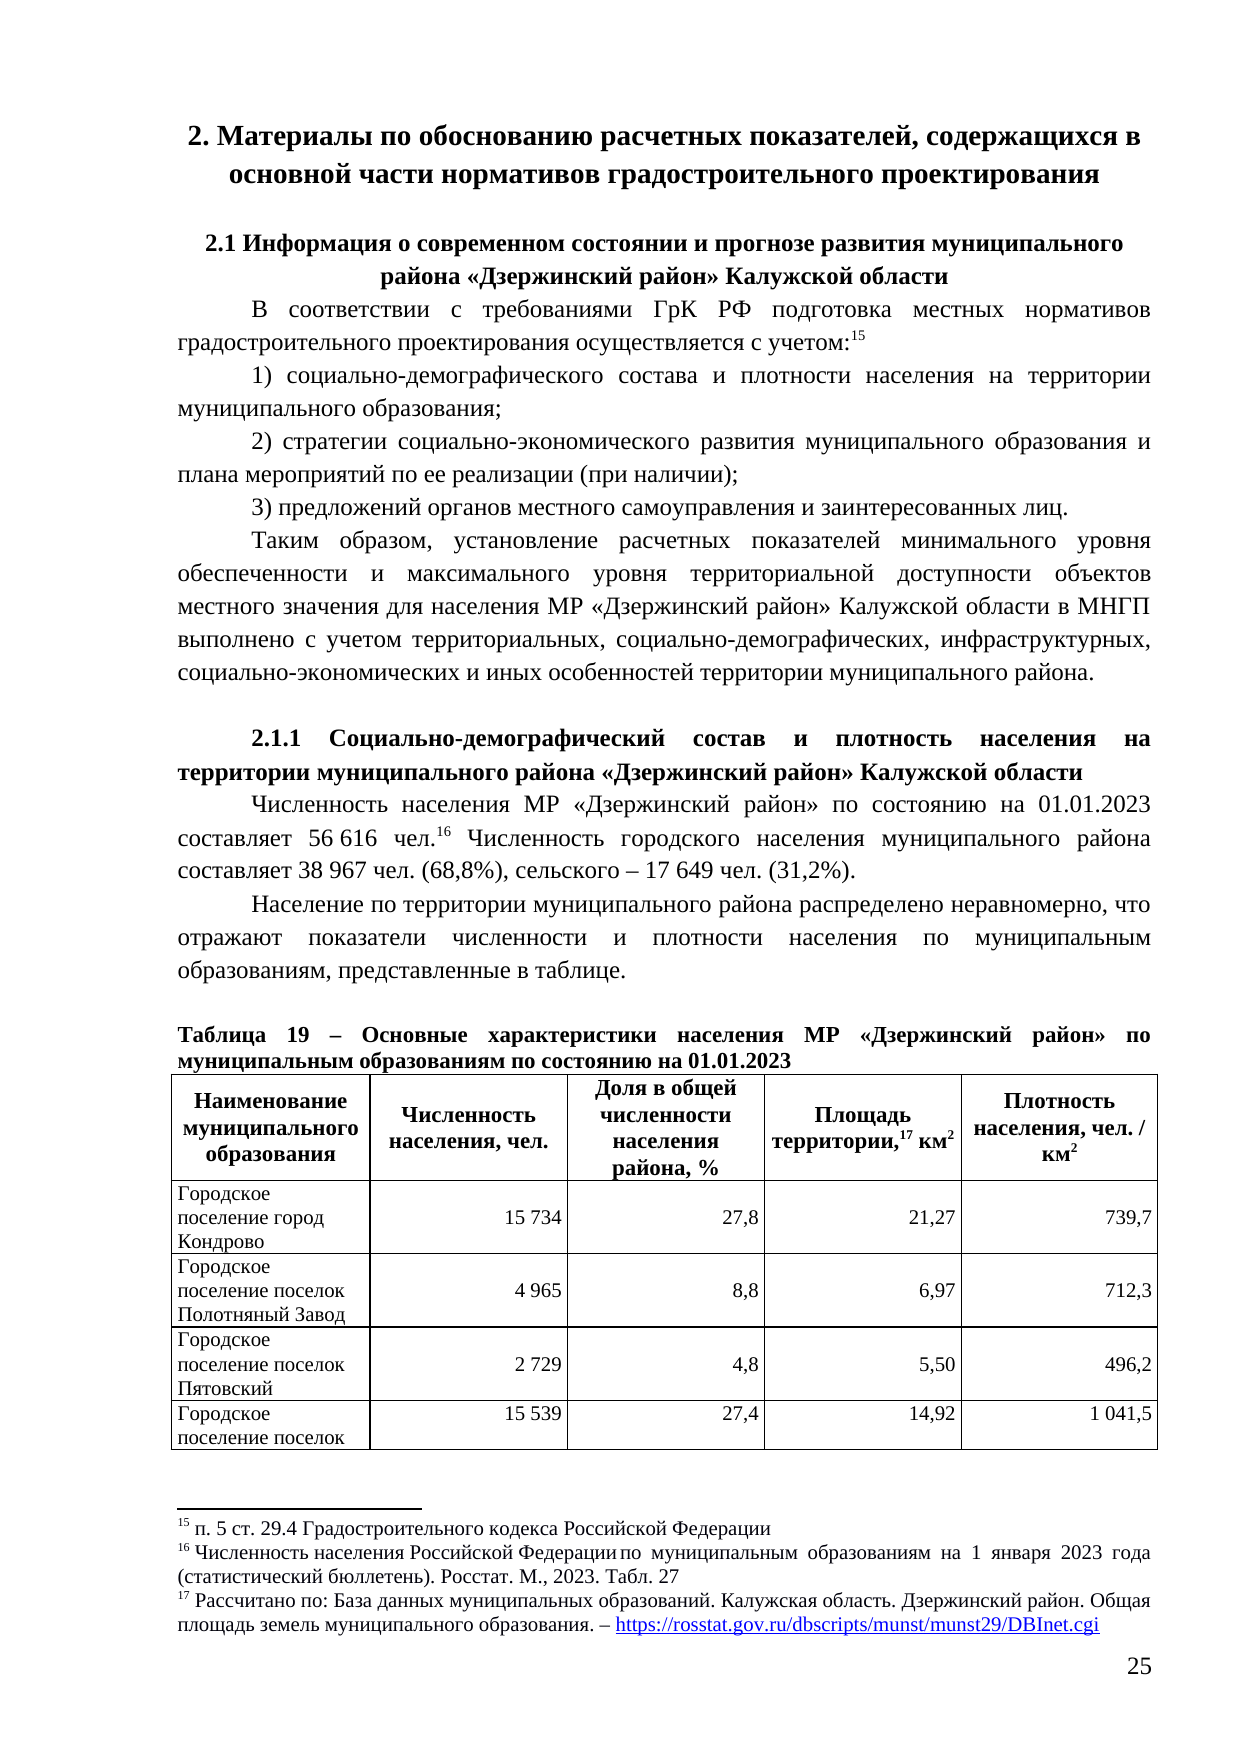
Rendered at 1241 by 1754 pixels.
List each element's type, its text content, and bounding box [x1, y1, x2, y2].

table_cell 2 729 [371, 1328, 567, 1399]
table_cell 4,8 [568, 1328, 764, 1399]
table_cell 15 539 [371, 1401, 567, 1449]
text 2) стратегии социально-экономического развития муниципального образования и плана мероприятий по ее реализации (при наличии); [177, 426, 1152, 488]
table_cell 27,8 [568, 1181, 764, 1253]
table_cell 4 965 [371, 1254, 567, 1326]
table_cell 712,3 [962, 1254, 1157, 1326]
table_cell 739,7 [962, 1181, 1157, 1253]
text 2. Материалы по обоснованию расчетных показателей, содержащихся в основной части нормативов градостроительного проектирования [177, 118, 1152, 190]
table_cell Городское поселение город Кондрово [172, 1181, 369, 1253]
text В соответствии с требованиями ГрК РФ подготовка местных нормативов градостроительного проектирования осуществляется с учетом: [177, 294, 1152, 356]
table_cell 27,4 [568, 1401, 764, 1449]
table_cell Городское поселение поселок Пятовский [172, 1328, 369, 1399]
table_header Численность населения, чел. [371, 1075, 567, 1180]
table_cell 5,50 [765, 1328, 961, 1399]
table_cell 15 734 [371, 1181, 567, 1253]
text Таким образом, установление расчетных показателей минимального уровня обеспеченности и максимального уровня территориальной доступности объектов местного значения для населения МР «Дзержинский район» Калужской области в МНГП выполнено с учетом территориальных, социально-демографических, инфраструктурных, социально-экономических и иных особенностей территории муниципального района. [177, 525, 1152, 686]
text Население по территории муниципального района распределено неравномерно, что отражают показатели численности и плотности населения по муниципальным образованиям, представленные в таблице. [177, 889, 1152, 983]
table_header Наименование муниципального образования [172, 1075, 369, 1180]
text 2.1.1 Социально-демографический состав и плотность населения на территории муниципального района «Дзержинский район» Калужской области [177, 723, 1152, 785]
text 2.1 Информация о современном состоянии и прогнозе развития муниципального района «Дзержинский район» Калужской области [177, 228, 1152, 290]
table_cell 496,2 [962, 1328, 1157, 1399]
table_header Доля в общей численности населения района, % [568, 1075, 764, 1180]
table_cell 1 041,5 [962, 1401, 1157, 1449]
table_cell 8,8 [568, 1254, 764, 1326]
table_cell Городское поселение поселок Полотняный Завод [172, 1254, 369, 1326]
table_cell 21,27 [765, 1181, 961, 1253]
text Численность населения МР «Дзержинский район» по состоянию на 01.01.2023 составляет 56 616 чел. Численность городского населения муниципального района составляет 38 967 чел. (68,8%), сельского – 17 649 чел. (31,2%). [177, 789, 1152, 884]
table_header Плотность населения, чел. / км2 [962, 1075, 1157, 1180]
table_header Площадь территории, км2 [765, 1075, 961, 1180]
table_cell Городское поселение поселок Товарково [172, 1401, 369, 1449]
text 1) социально-демографического состава и плотности населения на территории муниципального образования; [177, 360, 1152, 422]
text 3) предложений органов местного самоуправления и заинтересованных лиц. [177, 492, 1152, 521]
table_cell 6,97 [765, 1254, 961, 1326]
table_cell 14,92 [765, 1401, 961, 1449]
